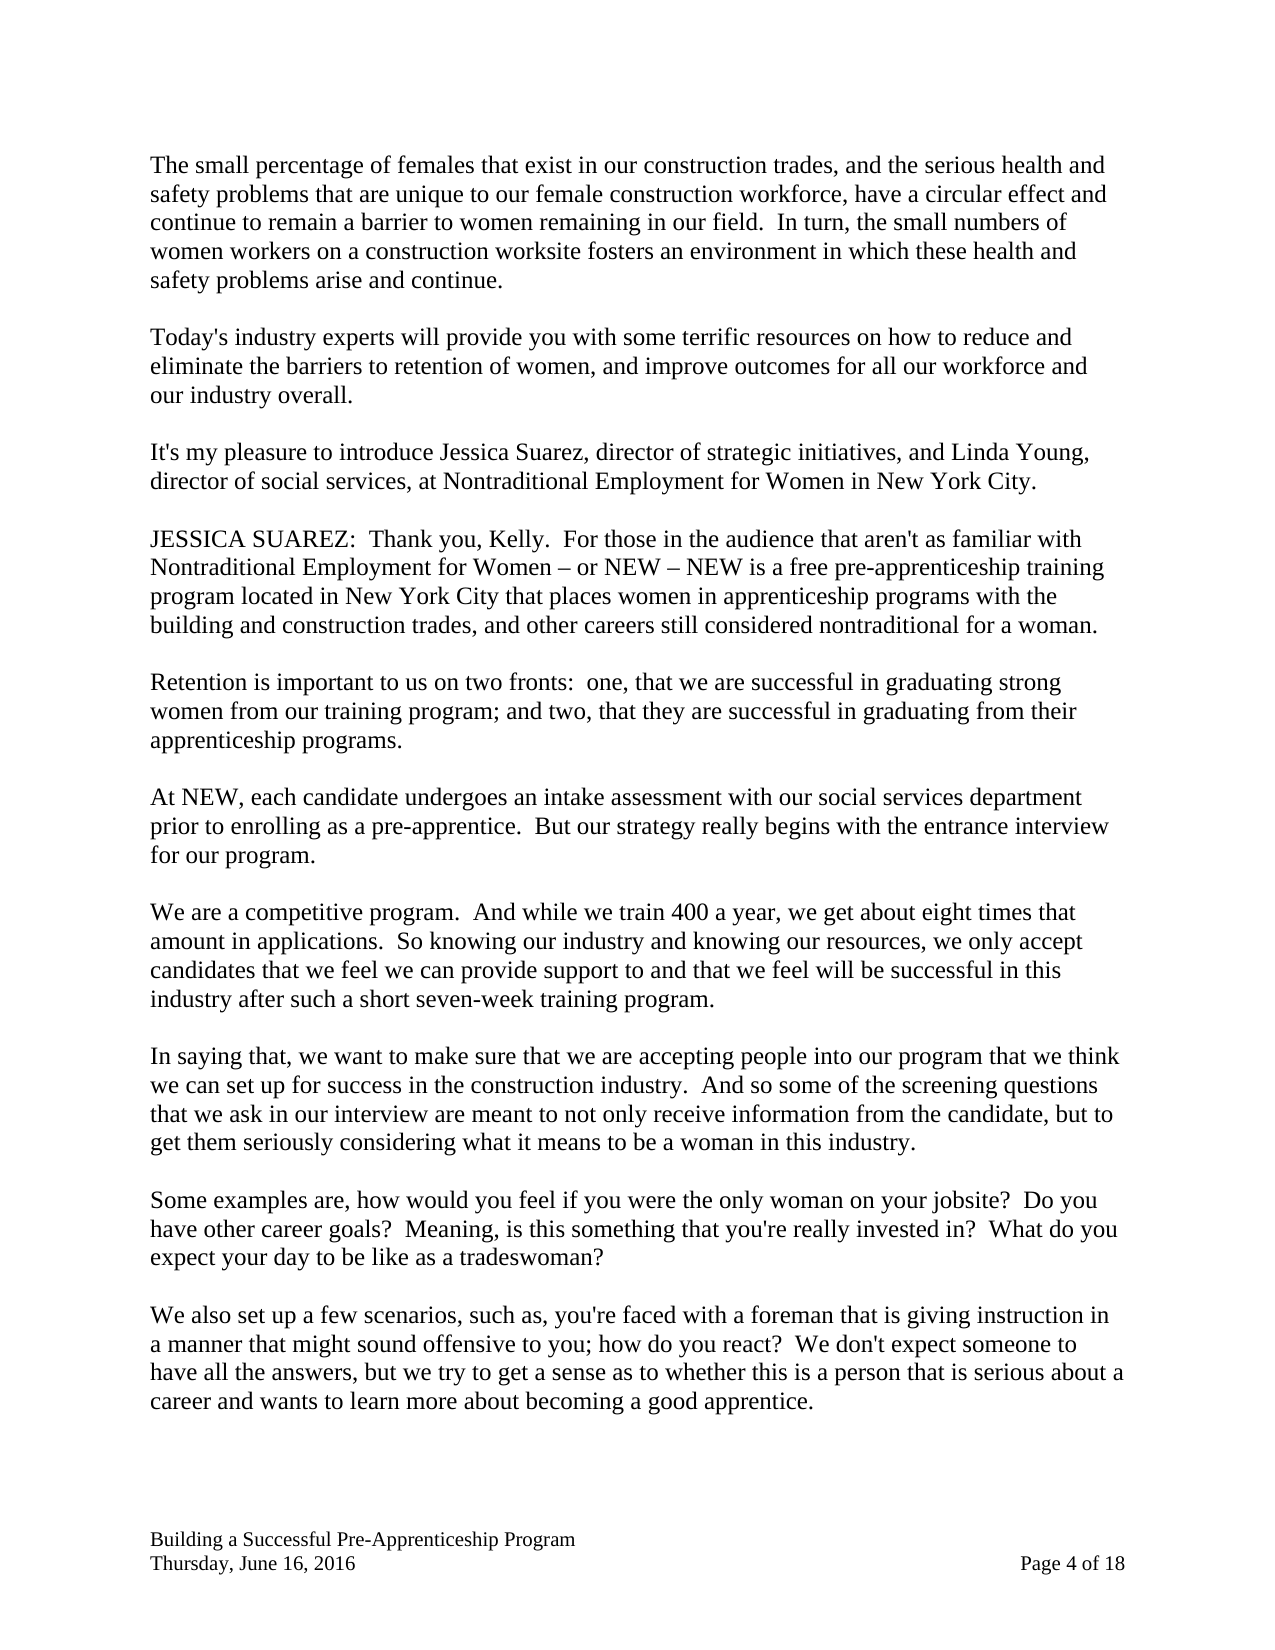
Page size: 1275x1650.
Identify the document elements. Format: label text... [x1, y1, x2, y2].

text At NEW, each candidate undergoes an intake assessment with our social services department prior to enrolling as a pre-apprentice. But our strategy really begins with the entrance interview for our program. [150, 782, 1125, 869]
text Today's industry experts will provide you with some terrific resources on how to reduce and eliminate the barriers to retention of women, and improve outcomes for all our workforce and our industry overall. [150, 322, 1125, 409]
text We also set up a few scenarios, such as, you're faced with a foreman that is giving instruction in a manner that might sound offensive to you; how do you react? We don't expect someone to have all the answers, but we try to get a sense as to whether this is a person that is serious about a career and wants to learn more about becoming a good apprentice. [150, 1300, 1125, 1415]
text JESSICA SUAREZ: Thank you, Kelly. For those in the audience that aren't as familiar with Nontraditional Employment for Women – or NEW – NEW is a free pre-apprenticeship training program located in New York City that places women in apprenticeship programs with the building and construction trades, and other careers still considered nontraditional for a woman. [150, 524, 1125, 639]
text In saying that, we want to make sure that we are accepting people into our program that we think we can set up for success in the construction industry. And so some of the screening questions that we ask in our interview are meant to not only receive information from the candidate, but to get them seriously considering what it means to be a woman in this industry. [150, 1041, 1125, 1156]
text Retention is important to us on two fronts: one, that we are successful in graduating strong women from our training program; and two, that they are successful in graduating from their apprenticeship programs. [150, 667, 1125, 754]
text Some examples are, how would you feel if you were the only woman on your jobsite? Do you have other career goals? Meaning, is this something that you're really invested in? What do you expect your day to be like as a tradeswoman? [150, 1185, 1125, 1271]
text The small percentage of females that exist in our construction trades, and the serious health and safety problems that are unique to our female construction workforce, have a circular effect and continue to remain a barrier to women remaining in our field. In turn, the small numbers of women workers on a construction worksite fosters an environment in which these health and safety problems arise and continue. [150, 150, 1125, 294]
text We are a competitive program. And while we train 400 a year, we get about eight times that amount in applications. So knowing our industry and knowing our resources, we only accept candidates that we feel we can provide support to and that we feel will be successful in this industry after such a short seven-week training program. [150, 897, 1125, 1012]
text It's my pleasure to introduce Jessica Suarez, director of strategic initiatives, and Linda Young, director of social services, at Nontraditional Employment for Women in New York City. [150, 437, 1125, 495]
